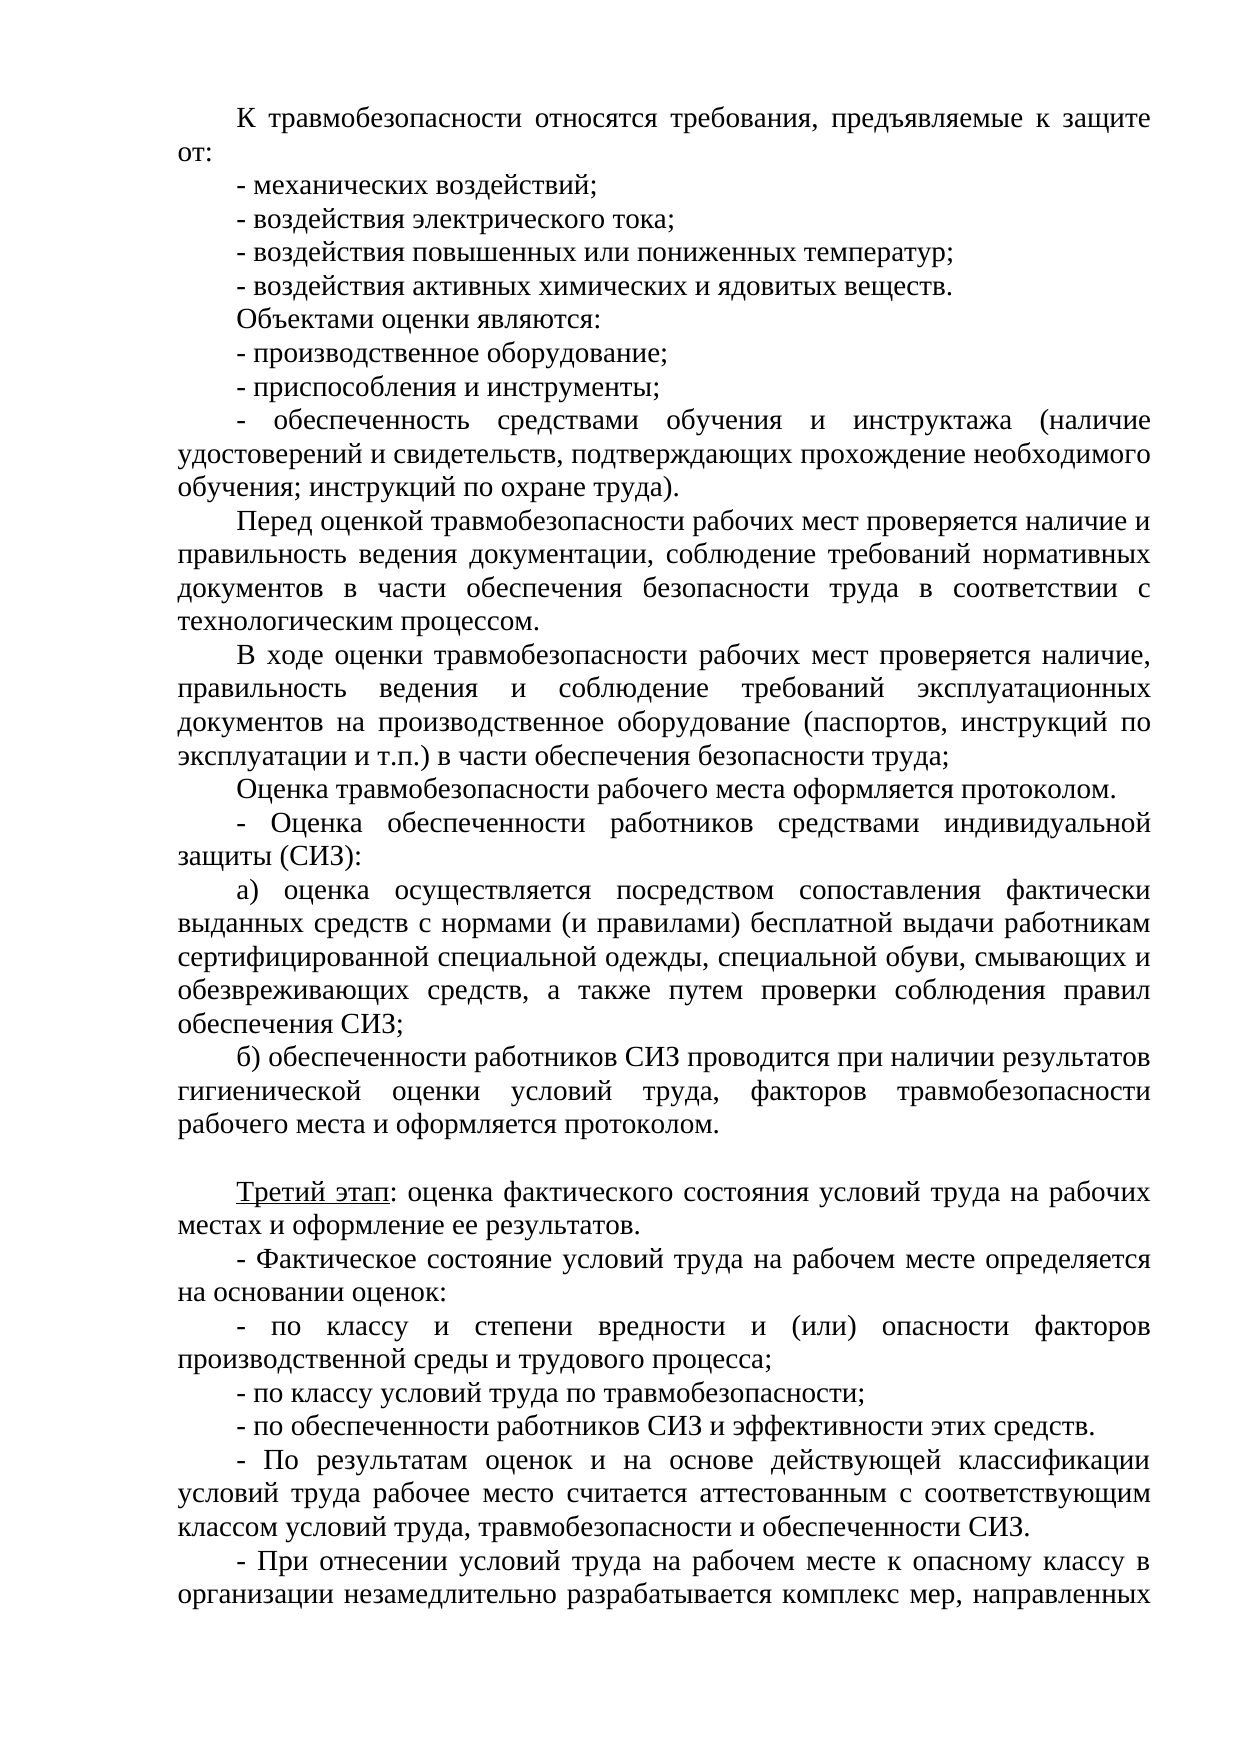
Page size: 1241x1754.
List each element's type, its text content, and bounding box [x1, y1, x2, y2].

text б) обеспеченности работников СИЗ проводится при наличии результатов гигиенической оценки условий труда, факторов травмобезопасности рабочего места и оформляется протоколом. [177, 1039, 1152, 1140]
text - Фактическое состояние условий труда на рабочем месте определяется на основании оценок: [177, 1241, 1152, 1308]
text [177, 1543, 1152, 1610]
text Третий этап: оценка фактического состояния условий труда на рабочих местах и оформление ее результатов. [177, 1174, 1152, 1241]
text - механических воздействий; [177, 167, 1152, 201]
text - производственное оборудование; [177, 335, 1152, 369]
text - воздействия активных химических и ядовитых веществ. [177, 268, 1152, 302]
text В ходе оценки травмобезопасности рабочих мест проверяется наличие, правильность ведения и соблюдение требований эксплуатационных документов на производственное оборудование (паспортов, инструкций по эксплуатации и т.п.) в части обеспечения безопасности труда; [177, 637, 1152, 771]
text - Оценка обеспеченности работников средствами индивидуальной защиты (СИЗ): [177, 805, 1152, 872]
text К травмобезопасности относятся требования, предъявляемые к защите от: [177, 100, 1152, 167]
text Объектами оценки являются: [177, 302, 1152, 335]
text - воздействия повышенных или пониженных температур; [177, 234, 1152, 268]
text - По результатам оценок и на основе действующей классификации условий труда рабочее место считается аттестованным с соответствующим классом условий труда, травмобезопасности и обеспеченности СИЗ. [177, 1442, 1152, 1543]
text - по классу условий труда по травмобезопасности; [177, 1375, 1152, 1408]
text а) оценка осуществляется посредством сопоставления фактически выданных средств с нормами (и правилами) бесплатной выдачи работникам сертифицированной специальной одежды, специальной обуви, смывающих и обезвреживающих средств, а также путем проверки соблюдения правил обеспечения СИЗ; [177, 872, 1152, 1039]
text - по классу и степени вредности и (или) опасности факторов производственной среды и трудового процесса; [177, 1308, 1152, 1375]
text Оценка травмобезопасности рабочего места оформляется протоколом. [177, 771, 1152, 805]
text - по обеспеченности работников СИЗ и эффективности этих средств. [177, 1408, 1152, 1442]
text - воздействия электрического тока; [177, 201, 1152, 234]
text Перед оценкой травмобезопасности рабочих мест проверяется наличие и правильность ведения документации, соблюдение требований нормативных документов в части обеспечения безопасности труда в соответствии с технологическим процессом. [177, 503, 1152, 637]
text - обеспеченность средствами обучения и инструктажа (наличие удостоверений и свидетельств, подтверждающих прохождение необходимого обучения; инструкций по охране труда). [177, 402, 1152, 503]
text - приспособления и инструменты; [177, 369, 1152, 402]
